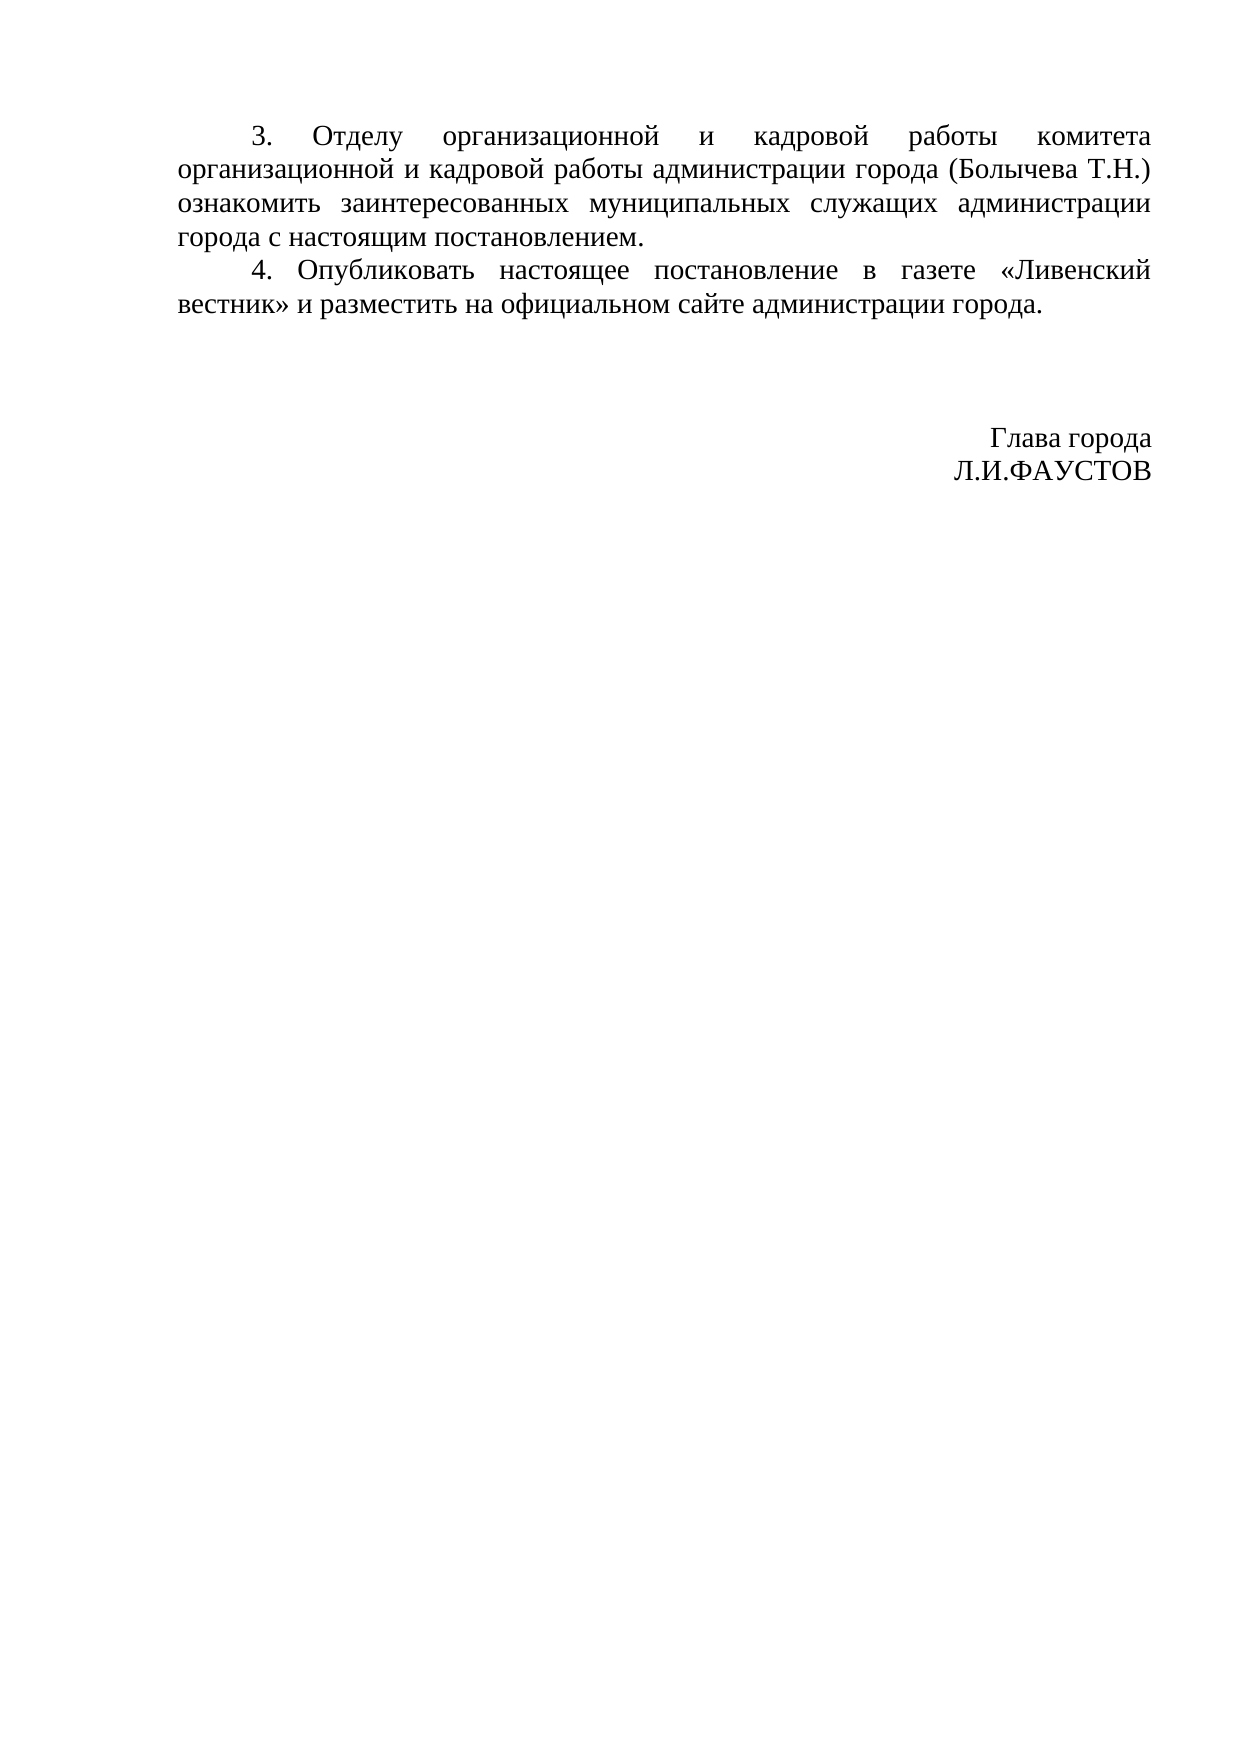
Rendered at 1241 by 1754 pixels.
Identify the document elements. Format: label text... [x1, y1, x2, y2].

text 3. Отделу организационной и кадровой работы комитета организационной и кадровой работы администрации города (Болычева Т.Н.) ознакомить заинтересованных муниципальных служащих администрации города с настоящим постановлением. [177, 118, 1152, 252]
text 4. Опубликовать настоящее постановление в газете «Ливенский вестник» и разместить на официальном сайте администрации города. [177, 252, 1152, 319]
text Л.И.ФАУСТОВ [177, 453, 1152, 487]
text Глава города [177, 420, 1152, 453]
